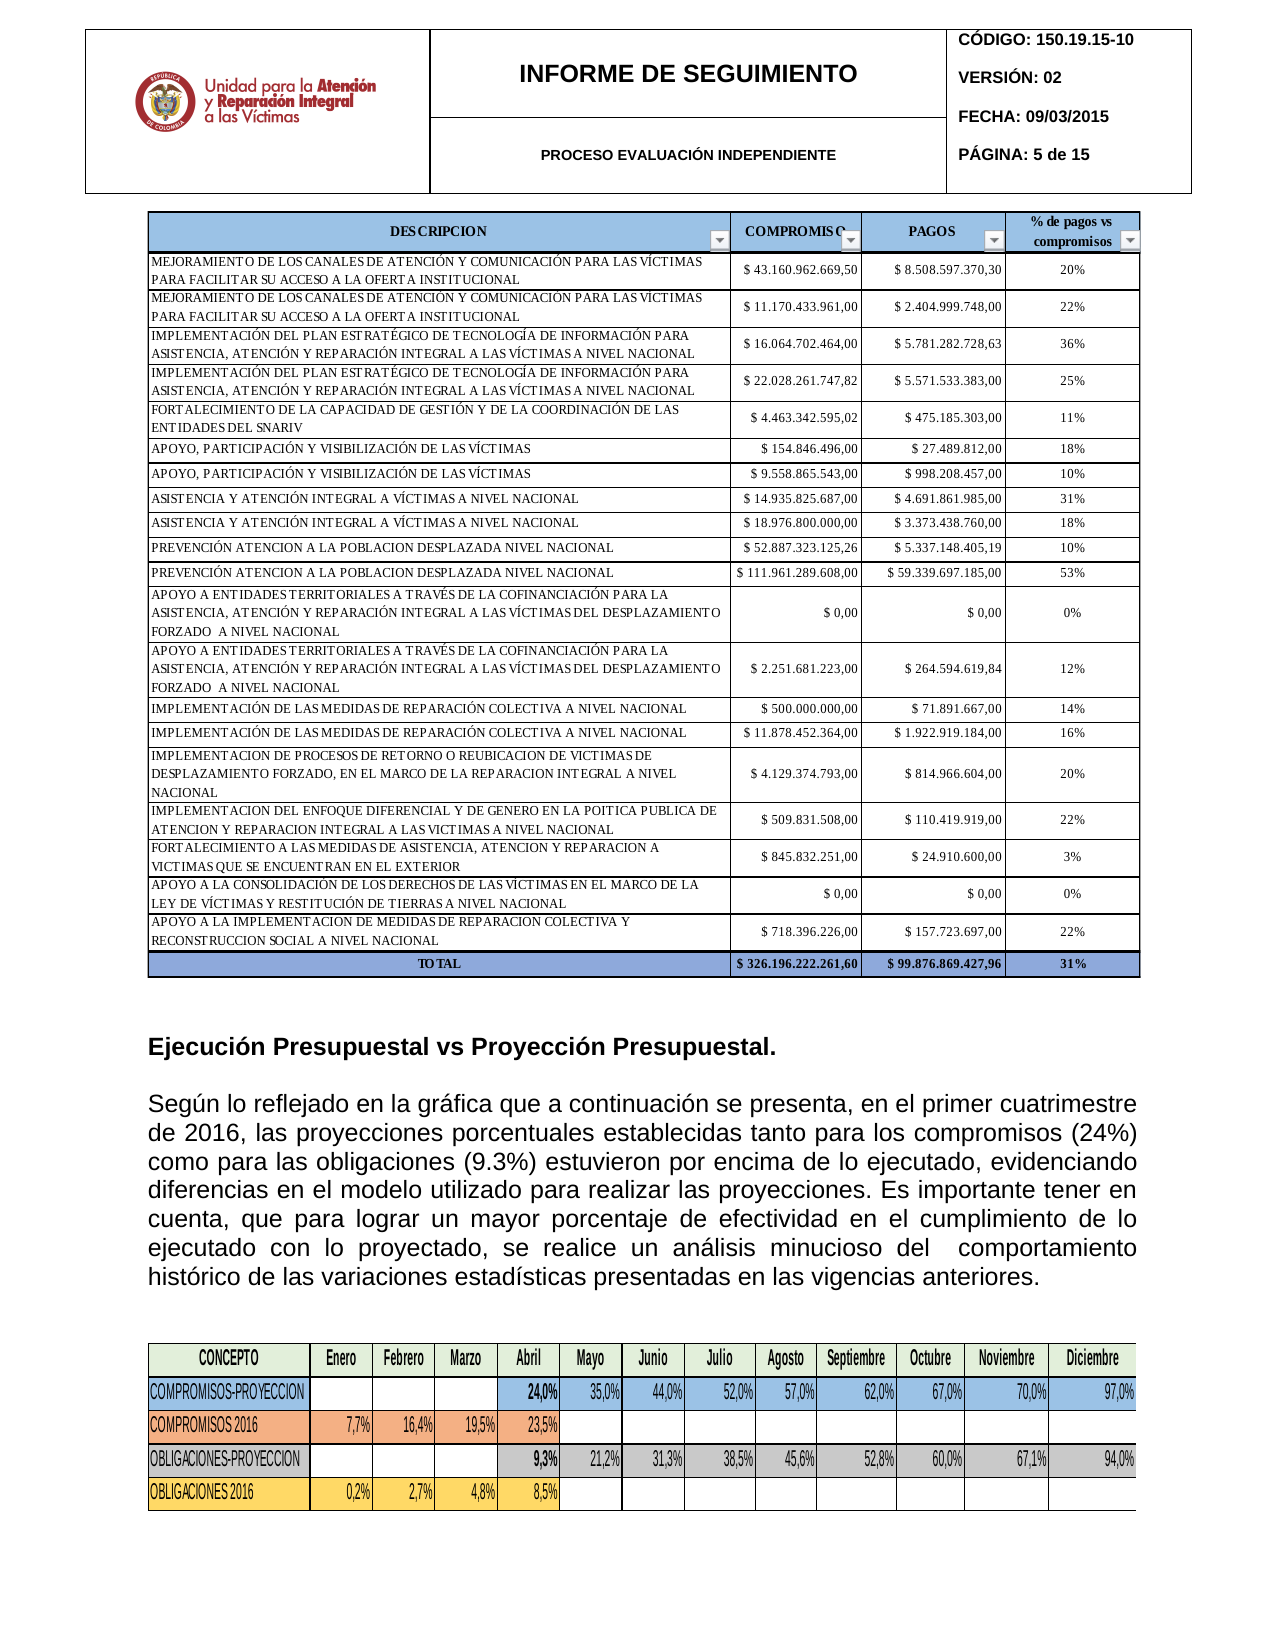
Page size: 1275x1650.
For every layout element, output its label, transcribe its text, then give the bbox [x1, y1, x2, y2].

text Ejecución Presupuestal vs Proyección Presupuestal. [148, 1032, 1139, 1060]
text Según lo reflejado en la gráfica que a continuación se presenta, en el primer cuatrimestre de 2016, las proyecciones porcentuales establecidas tanto para los compromisos (24%) como para las obligaciones (9.3%) estuvieron por encima de lo ejecutado, evidenciando diferencias en el modelo utilizado para realizar las proyecciones. Es importante tener en cuenta, que para lograr un mayor porcentaje de efectividad en el cumplimiento de lo ejecutado con lo proyectado, se realice un análisis minucioso del comportamiento histórico de las variaciones estadísticas presentadas en las vigencias anteriores. [148, 1089, 1139, 1290]
picture [117, 60, 399, 142]
